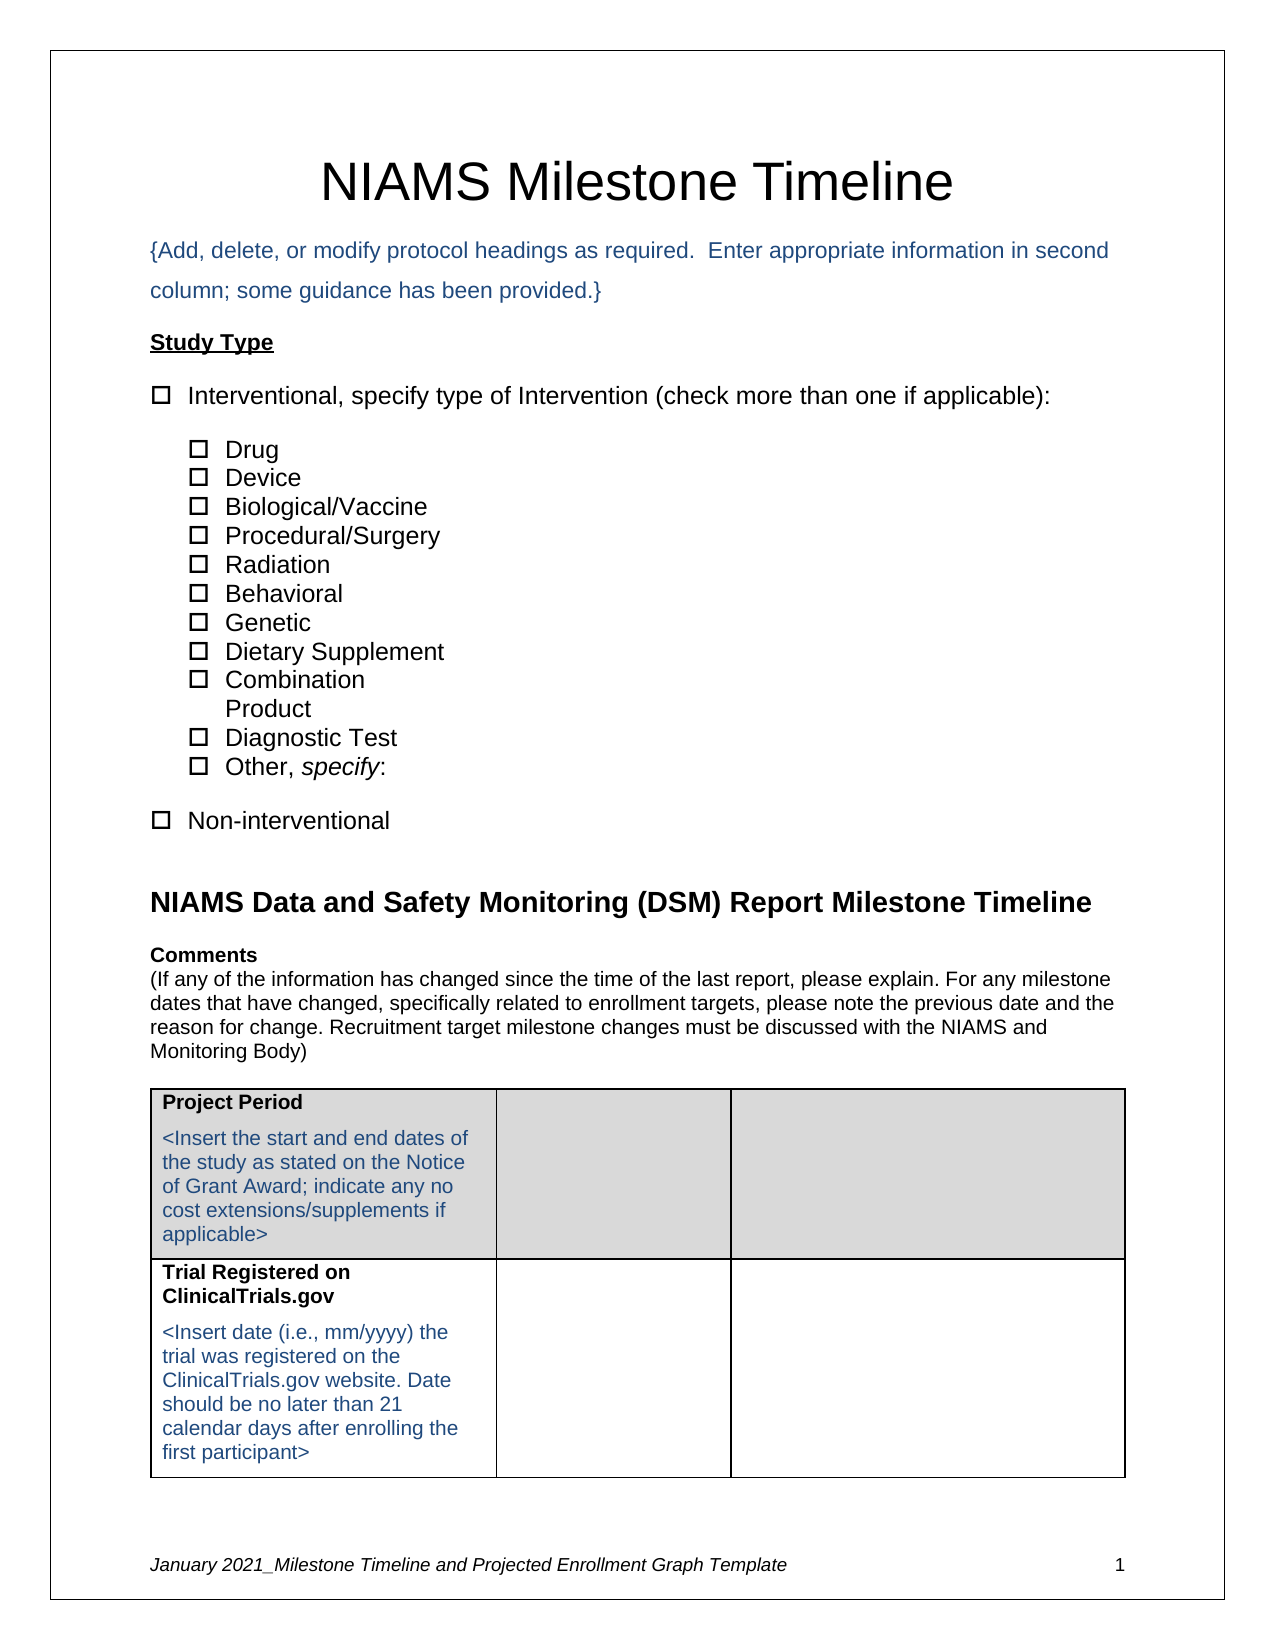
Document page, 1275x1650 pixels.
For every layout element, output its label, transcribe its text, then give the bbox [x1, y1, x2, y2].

list Drug [187, 434, 445, 463]
subtitle Comments [150, 943, 1125, 967]
list Diagnostic Test [187, 723, 445, 752]
table_cell Trial Registered on ClinicalTrials.gov <Insert date (i.e., mm/yyyy) the trial was registered on the ClinicalTrials.gov website. Date should be no later than 21 calendar days after enrolling the first participant> [152, 1260, 496, 1476]
table_header [732, 1090, 1124, 1258]
list Non-interventional [150, 806, 1125, 834]
list Interventional, specify type of Intervention (check more than one if applicable): [150, 381, 1125, 409]
list Radiation [187, 550, 445, 579]
list Genetic [187, 608, 445, 637]
list Other, specify: [187, 752, 445, 781]
text Study Type [150, 329, 1125, 355]
table_cell [497, 1260, 730, 1476]
list Biological/Vaccine [187, 492, 445, 521]
subtitle NIAMS Data and Safety Monitoring (DSM) Report Milestone Timeline [150, 884, 1125, 918]
table_cell [732, 1260, 1124, 1476]
table_header [497, 1090, 730, 1258]
subtitle NIAMS Milestone Timeline [150, 150, 1125, 212]
text (If any of the information has changed since the time of the last report, please explain. For any milestone dates that have changed, specifically related to enrollment targets, please note the previous date and the reason for change. Recruitment target milestone changes must be discussed with the NIAMS and Monitoring Body) [150, 967, 1125, 1063]
list Dietary Supplement [187, 637, 445, 665]
list Device [187, 463, 445, 492]
list Combination Product [187, 665, 445, 723]
table_header Project Period <Insert the start and end dates of the study as stated on the Notice of Grant Award; indicate any no cost extensions/supplements if applicable> [152, 1090, 496, 1258]
list Procedural/Surgery [187, 521, 445, 550]
list Behavioral [187, 579, 445, 608]
text {Add, delete, or modify protocol headings as required. Enter appropriate information in second column; some guidance has been provided.} [150, 237, 1125, 303]
